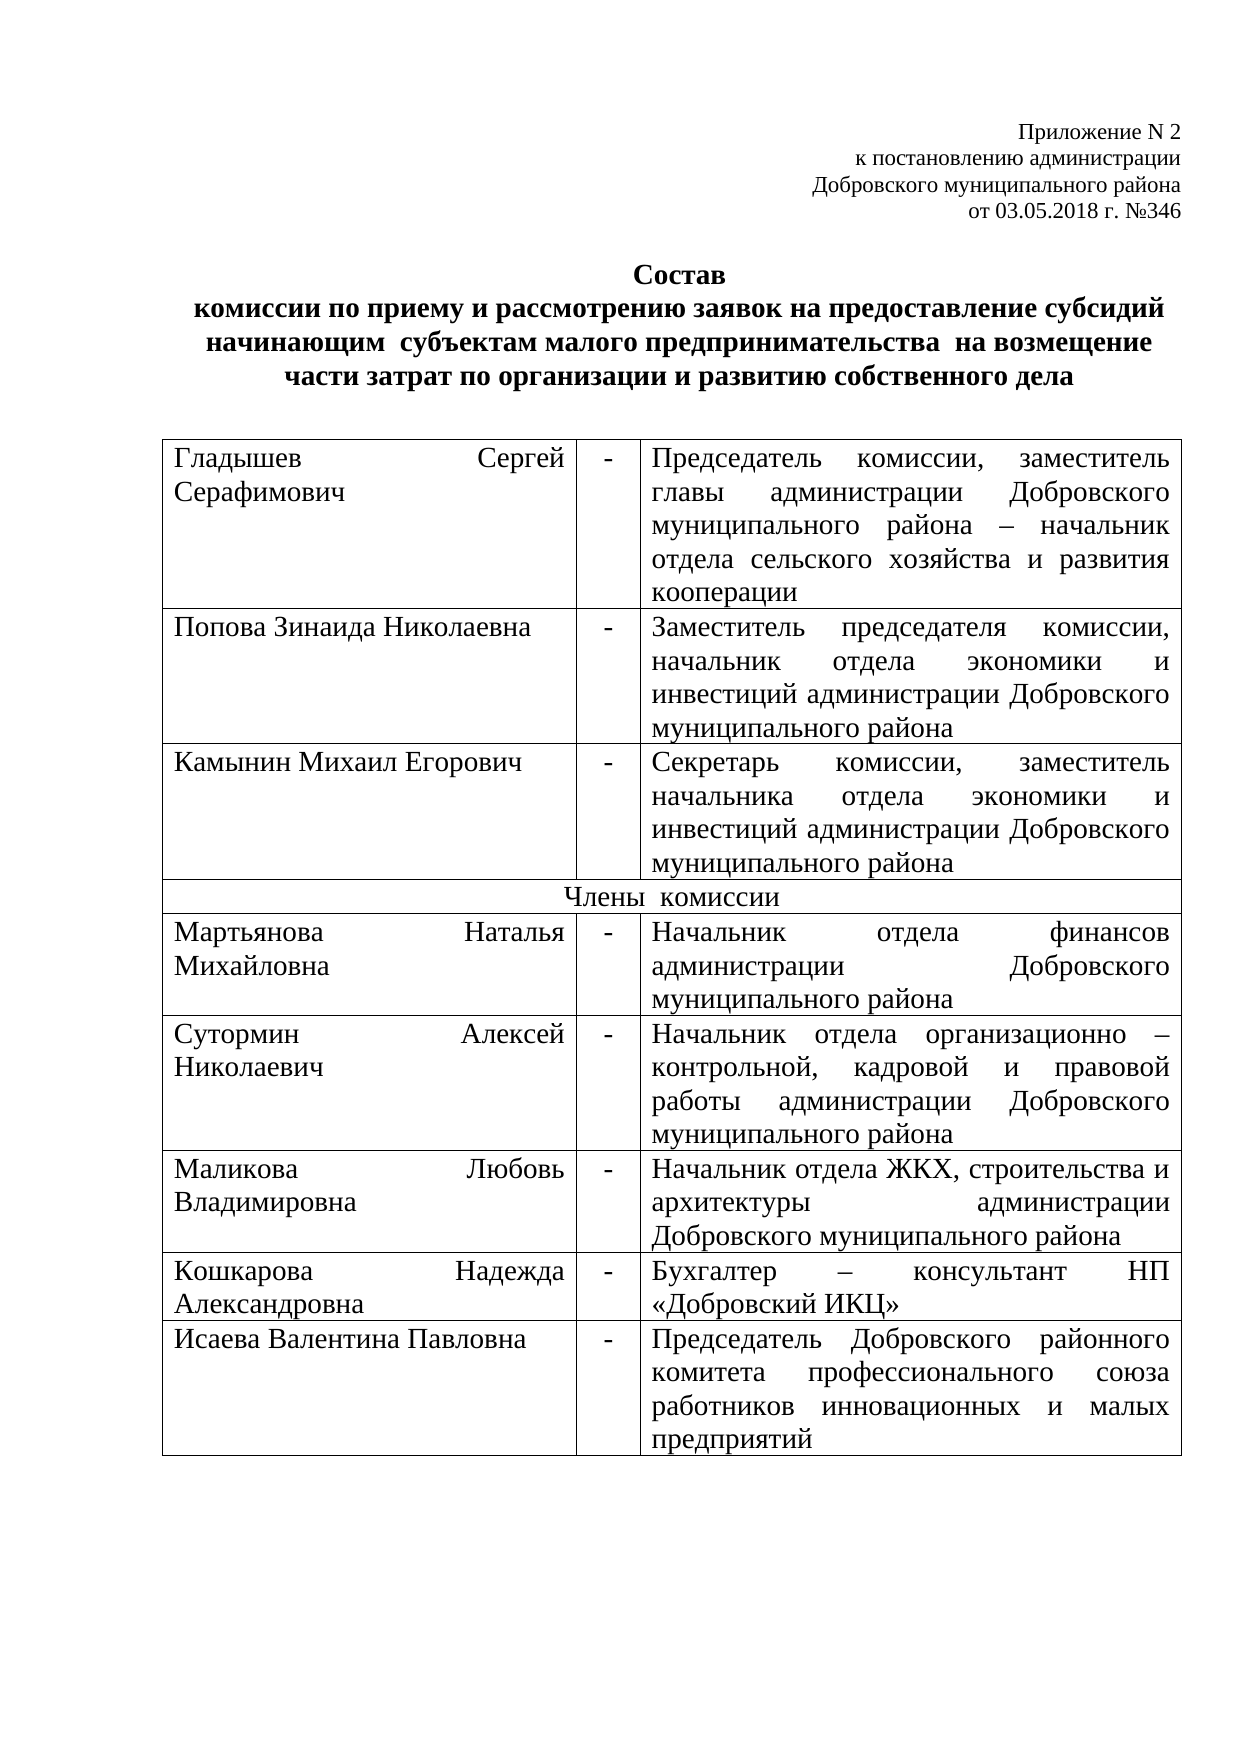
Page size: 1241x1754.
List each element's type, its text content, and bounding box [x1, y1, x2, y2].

table_cell - [577, 1321, 640, 1455]
table_header Председатель комиссии, заместитель главы администрации Добровского муниципального района – начальник отдела сельского хозяйства и развития кооперации [641, 440, 1181, 608]
table_cell Маликова Любовь Владимировна [163, 1151, 576, 1252]
table_cell Мартьянова Наталья Михайловна [163, 914, 576, 1015]
table_cell Начальник отдела организационно – контрольной, кадровой и правовой работы администрации Добровского муниципального района [641, 1016, 1181, 1150]
table_cell Бухгалтер – консультант НП «Добровский ИКЦ» [641, 1253, 1181, 1320]
table_cell Председатель Добровского районного комитета профессионального союза работников инновационных и малых предприятий [641, 1321, 1181, 1455]
table_cell - [577, 744, 640, 878]
text Состав [177, 257, 1181, 291]
table_cell Кошкарова Надежда Александровна [163, 1253, 576, 1320]
text к постановлению администрации [177, 144, 1181, 171]
table_header Гладышев Сергей Серафимович [163, 440, 576, 608]
table_cell - [577, 1151, 640, 1252]
table_cell Исаева Валентина Павловна [163, 1321, 576, 1455]
table_cell Члены комиссии [163, 880, 1181, 913]
text от 03.05.2018 г. №346 [177, 197, 1181, 223]
table_cell Секретарь комиссии, заместитель начальника отдела экономики и инвестиций администрации Добровского муниципального района [641, 744, 1181, 878]
table_cell - [577, 1016, 640, 1150]
table_cell Камынин Михаил Егорович [163, 744, 576, 878]
table_cell - [577, 609, 640, 743]
table_cell Попова Зинаида Николаевна [163, 609, 576, 743]
table_cell - [577, 914, 640, 1015]
text комиссии по приему и рассмотрению заявок на предоставление субсидий начинающим субъектам малого предпринимательства на возмещение части затрат по организации и развитию собственного дела [177, 291, 1181, 391]
table_cell - [577, 1253, 640, 1320]
table_cell Начальник отдела финансов администрации Добровского муниципального района [641, 914, 1181, 1015]
table_cell Сутормин Алексей Николаевич [163, 1016, 576, 1150]
text Добровского муниципального района [177, 171, 1181, 197]
table_cell Начальник отдела ЖКХ, строительства и архитектуры администрации Добровского муниципального района [641, 1151, 1181, 1252]
text Приложение N 2 [177, 118, 1181, 144]
table_header - [577, 440, 640, 608]
table_cell Заместитель председателя комиссии, начальник отдела экономики и инвестиций администрации Добровского муниципального района [641, 609, 1181, 743]
